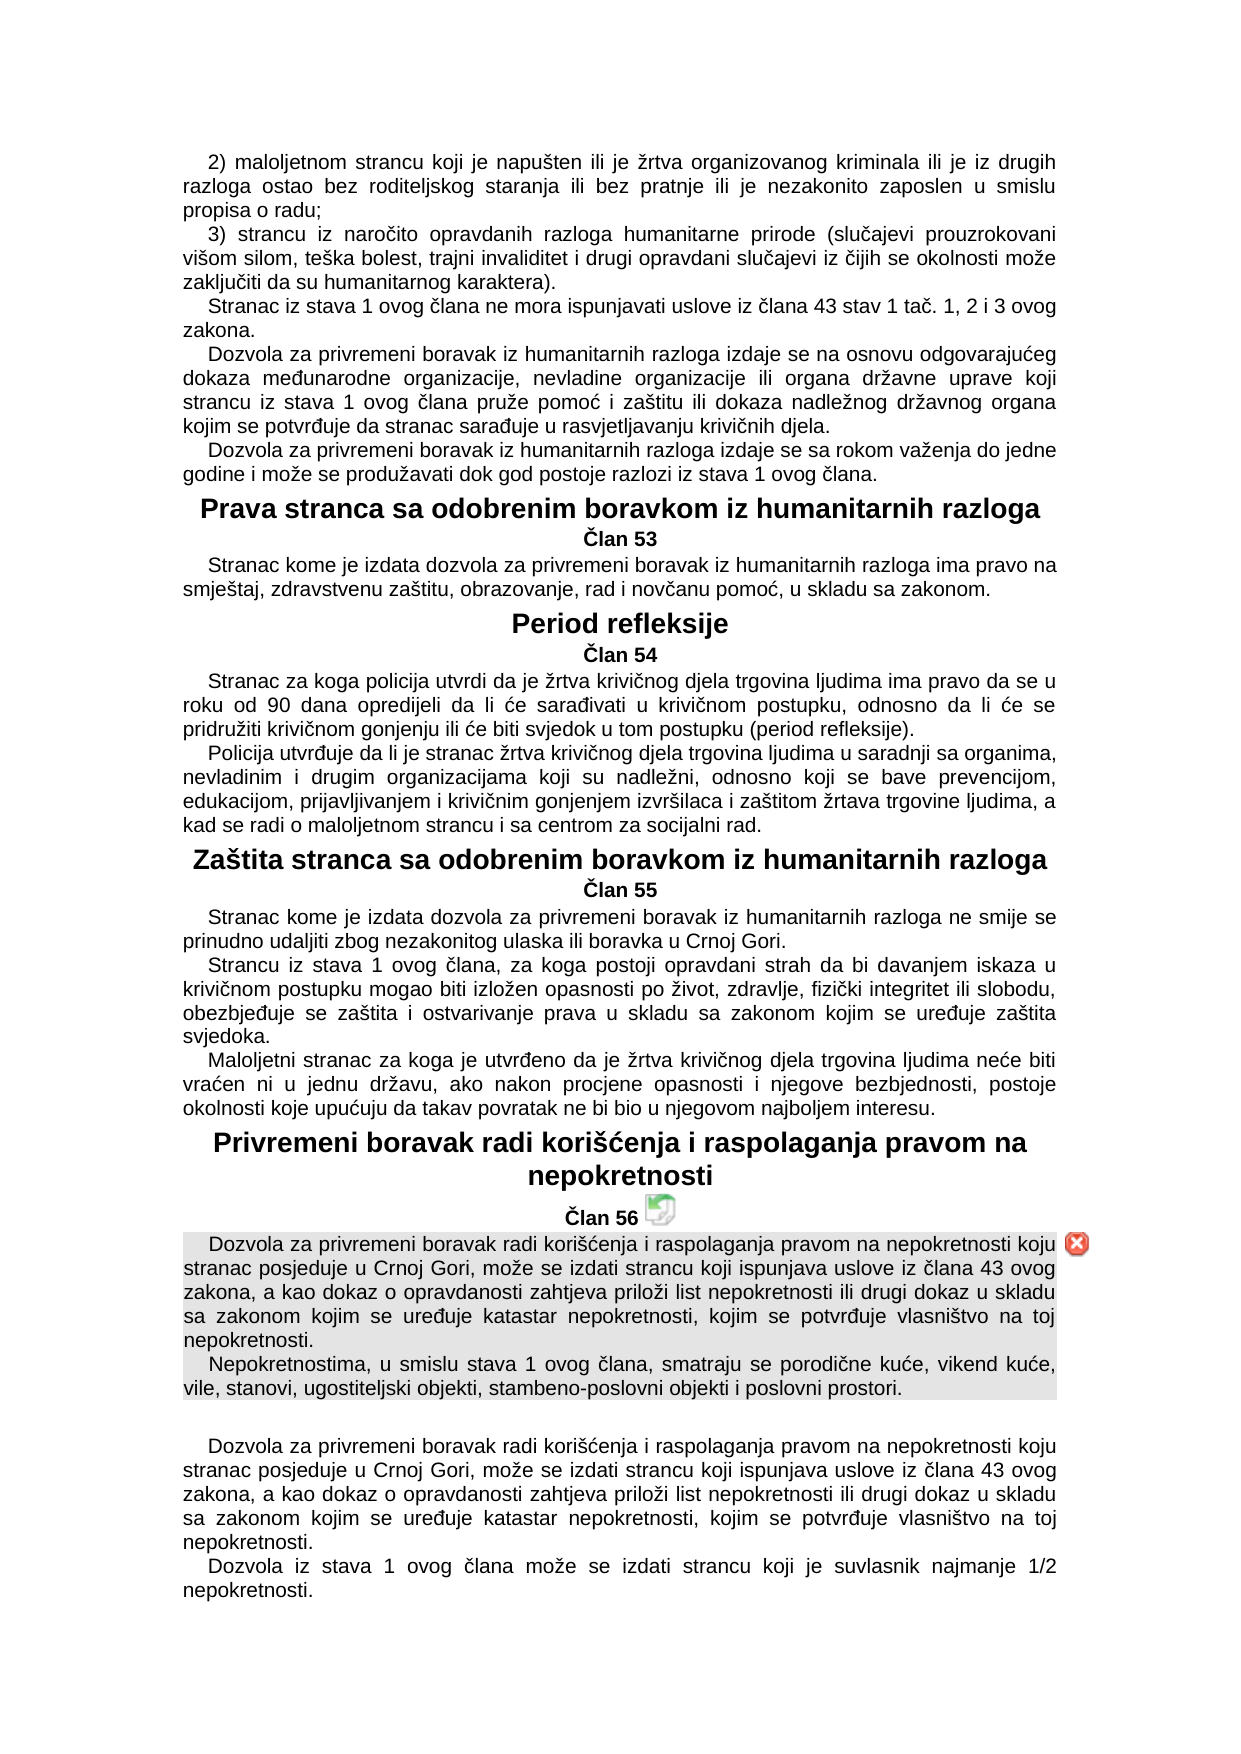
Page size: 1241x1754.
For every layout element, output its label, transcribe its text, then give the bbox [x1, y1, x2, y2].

picture [1065, 1232, 1091, 1257]
text Privremeni boravak radi korišćenja i raspolaganja pravom na nepokretnosti [150, 1126, 1090, 1191]
text Dozvola za privremeni boravak iz humanitarnih razloga izdaje se sa rokom važenja do jedne godine i može se produžavati dok god postoje razlozi iz stava 1 ovog člana. [183, 437, 1058, 485]
text Dozvola za privremeni boravak iz humanitarnih razloga izdaje se na osnovu odgovarajućeg dokaza međunarodne organizacije, nevladine organizacije ili organa državne uprave koji strancu iz stava 1 ovog člana pruže pomoć i zaštitu ili dokaza nadležnog državnog organa kojim se potvrđuje da stranac sarađuje u rasvjetljavanju krivičnih djela. [183, 342, 1058, 437]
text 2) maloljetnom strancu koji je napušten ili je žrtva organizovanog kriminala ili je iz drugih razloga ostao bez roditeljskog staranja ili bez pratnje ili je nezakonito zaposlen u smislu propisa o radu; [183, 150, 1058, 222]
text Period refleksije [150, 607, 1090, 640]
text Član 55 [150, 878, 1090, 902]
text Član 54 [150, 642, 1090, 666]
text Stranac za koga policija utvrdi da je žrtva krivičnog djela trgovina ljudima ima pravo da se u roku od 90 dana opredijeli da li će sarađivati u krivičnom postupku, odnosno da li će se pridružiti krivičnom gonjenju ili će biti svjedok u tom postupku (period refleksije). [183, 669, 1058, 741]
text Maloljetni stranac za koga je utvrđeno da je žrtva krivičnog djela trgovina ljudima neće biti vraćen ni u jednu državu, ako nakon procjene opasnosti i njegove bezbjednosti, postoje okolnosti koje upućuju da takav povratak ne bi bio u njegovom najboljem interesu. [183, 1048, 1058, 1120]
text Član 56 ﻿ [150, 1194, 1090, 1229]
text Stranac kome je izdata dozvola za privremeni boravak iz humanitarnih razloga ima pravo na smještaj, zdravstvenu zaštitu, obrazovanje, rad i novčanu pomoć, u skladu sa zakonom. [183, 553, 1058, 601]
text Dozvola za privremeni boravak radi korišćenja i raspolaganja pravom na nepokretnosti koju stranac posjeduje u Crnoj Gori, može se izdati strancu koji ispunjava uslove iz člana 43 ovog zakona, a kao dokaz o opravdanosti zahtjeva priloži list nepokretnosti ili drugi dokaz u skladu sa zakonom kojim se uređuje katastar nepokretnosti, kojim se potvrđuje vlasništvo na toj nepokretnosti. [183, 1434, 1058, 1554]
text Stranac iz stava 1 ovog člana ne mora ispunjavati uslove iz člana 43 stav 1 tač. 1, 2 i 3 ovog zakona. [183, 294, 1058, 342]
text Zaštita stranca sa odobrenim boravkom iz humanitarnih razloga [150, 843, 1090, 875]
picture [644, 1193, 676, 1226]
text Stranac kome je izdata dozvola za privremeni boravak iz humanitarnih razloga ne smije se prinudno udaljiti zbog nezakonitog ulaska ili boravka u Crnoj Gori. [183, 904, 1058, 952]
text 3) strancu iz naročito opravdanih razloga humanitarne prirode (slučajevi prouzrokovani višom silom, teška bolest, trajni invaliditet i drugi opravdani slučajevi iz čijih se okolnosti može zaključiti da su humanitarnog karaktera). [183, 222, 1058, 294]
text Strancu iz stava 1 ovog člana, za koga postoji opravdani strah da bi davanjem iskaza u krivičnom postupku mogao biti izložen opasnosti po život, zdravlje, fizički integritet ili slobodu, obezbjeđuje se zaštita i ostvarivanje prava u skladu sa zakonom kojim se uređuje zaštita svjedoka. [183, 952, 1058, 1048]
text Policija utvrđuje da li je stranac žrtva krivičnog djela trgovina ljudima u saradnji sa organima, nevladinim i drugim organizacijama koji su nadležni, odnosno koji se bave prevencijom, edukacijom, prijavljivanjem i krivičnim gonjenjem izvršilaca i zaštitom žrtava trgovine ljudima, a kad se radi o maloljetnom strancu i sa centrom za socijalni rad. [183, 741, 1058, 837]
text Dozvola iz stava 1 ovog člana može se izdati strancu koji je suvlasnik najmanje 1/2 nepokretnosti. [183, 1554, 1058, 1602]
text Dozvola za privremeni boravak radi korišćenja i raspolaganja pravom na nepokretnosti koju stranac posjeduje u Crnoj Gori, može se izdati strancu koji ispunjava uslove iz člana 43 ovog zakona, a kao dokaz o opravdanosti zahtjeva priloži list nepokretnosti ili drugi dokaz u skladu sa zakonom kojim se uređuje katastar nepokretnosti, kojim se potvrđuje vlasništvo na toj nepokretnosti. [183, 1232, 1057, 1352]
text Prava stranca sa odobrenim boravkom iz humanitarnih razloga [150, 492, 1090, 524]
text Član 53 [150, 527, 1090, 551]
